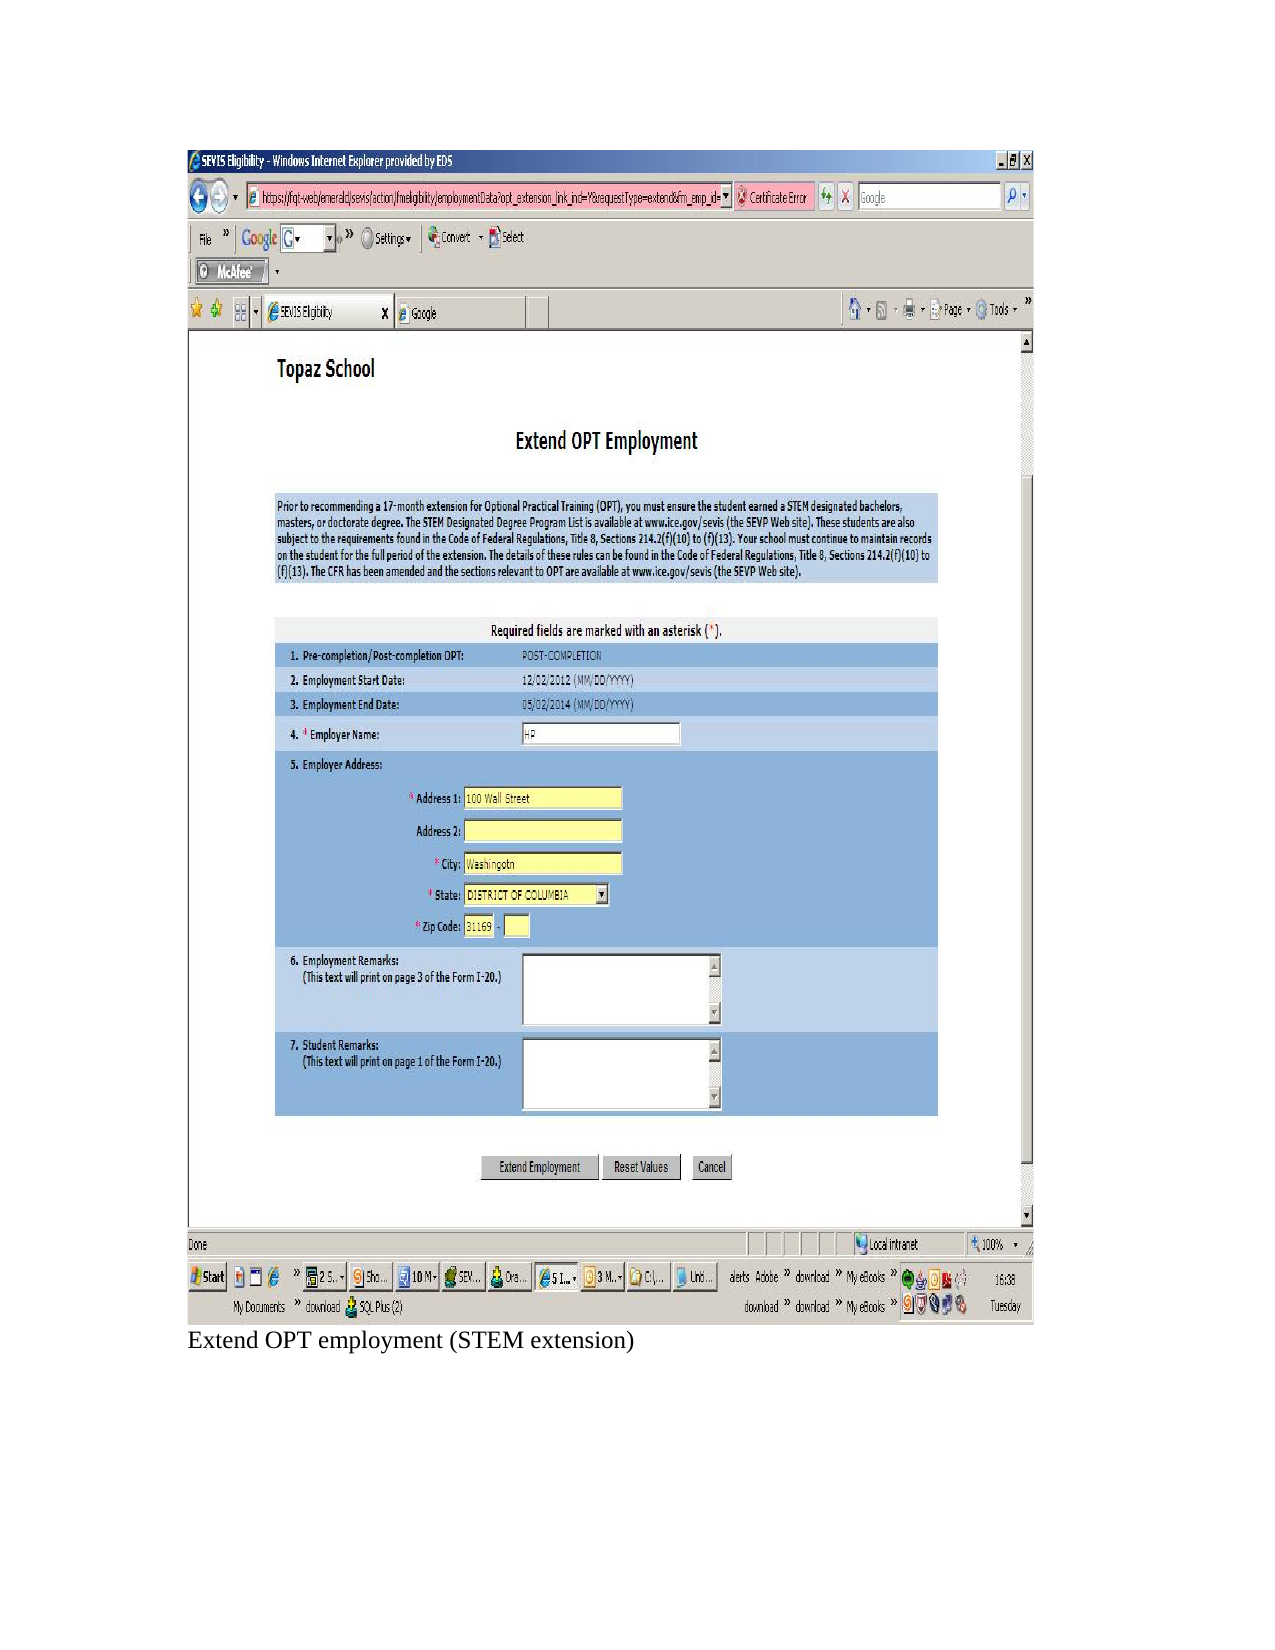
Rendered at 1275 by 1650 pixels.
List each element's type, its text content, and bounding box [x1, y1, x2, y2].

picture [187, 150, 1034, 1325]
